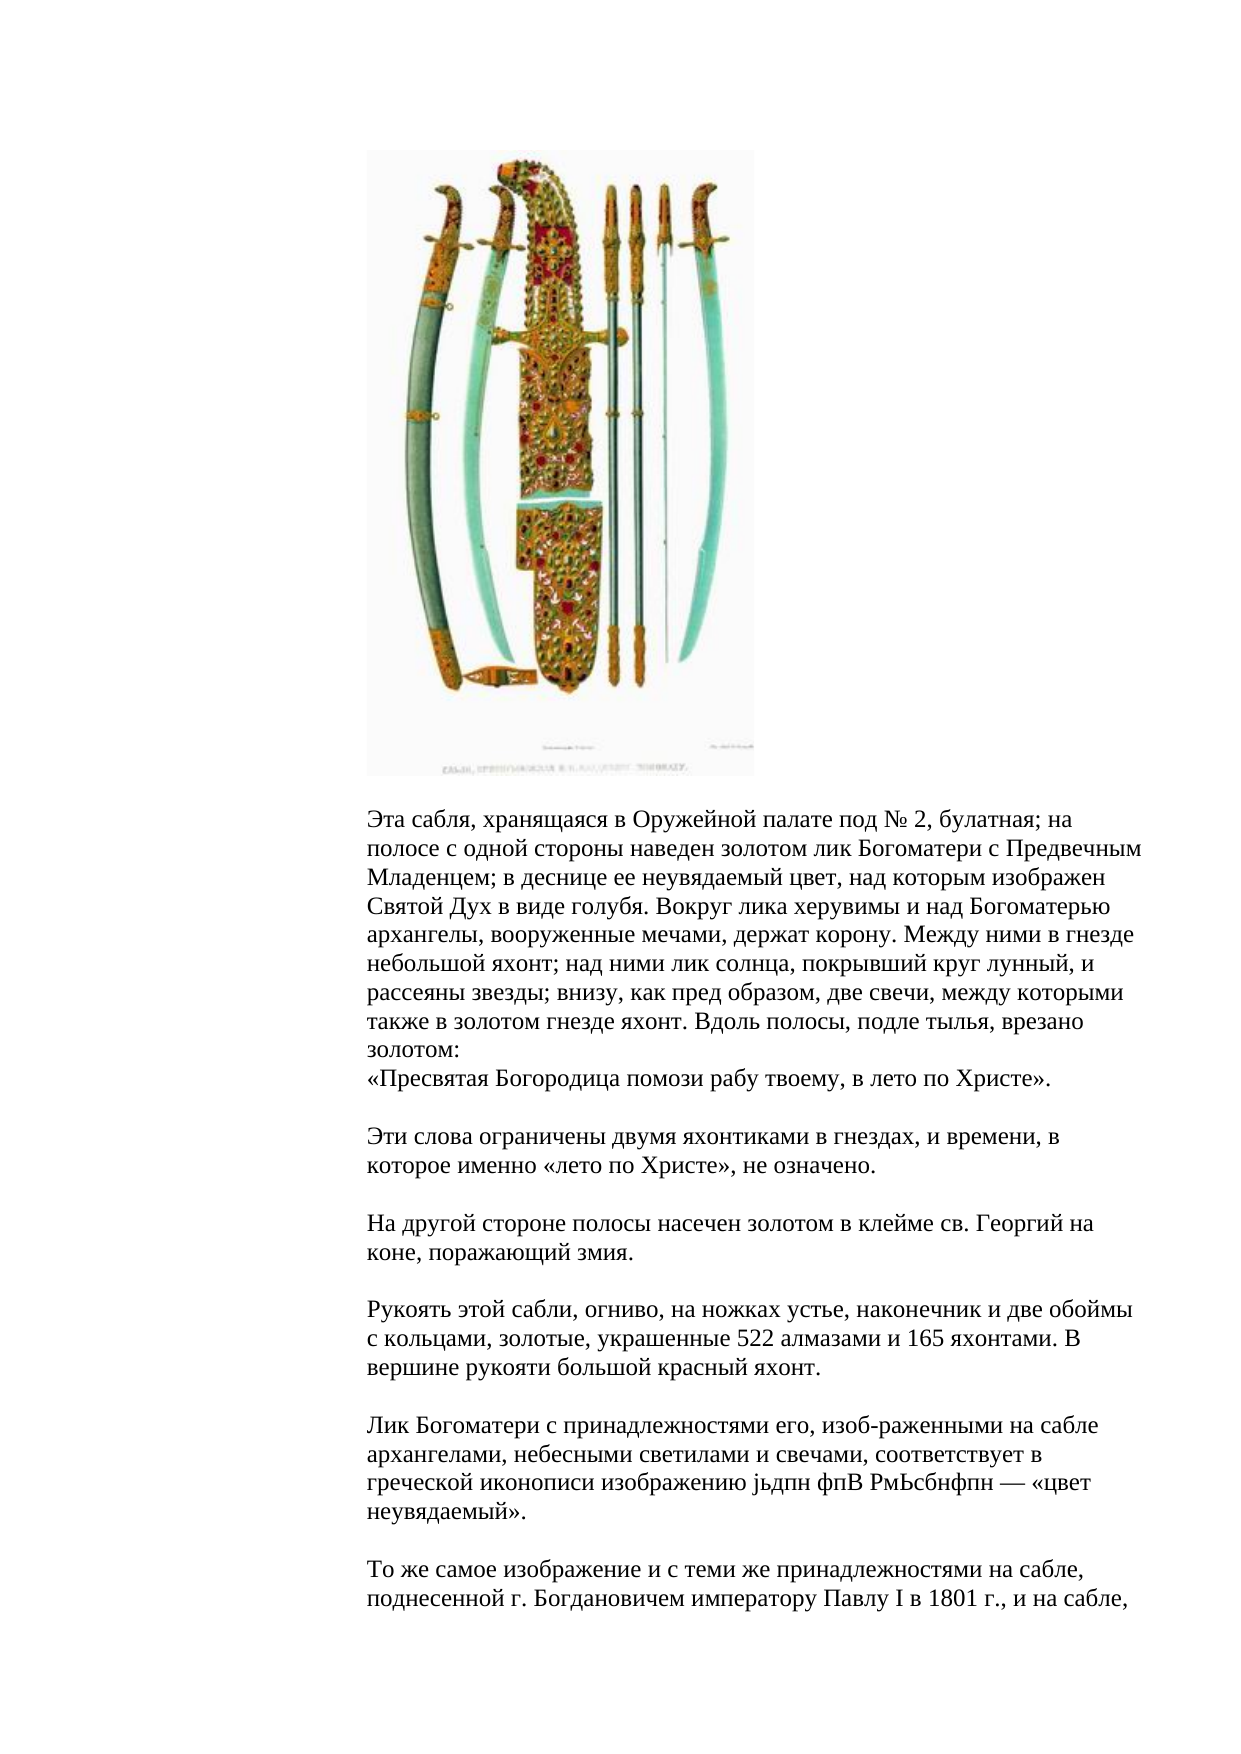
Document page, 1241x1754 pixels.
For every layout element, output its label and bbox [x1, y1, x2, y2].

table_cell [177, 118, 1152, 1615]
picture [366, 150, 755, 776]
